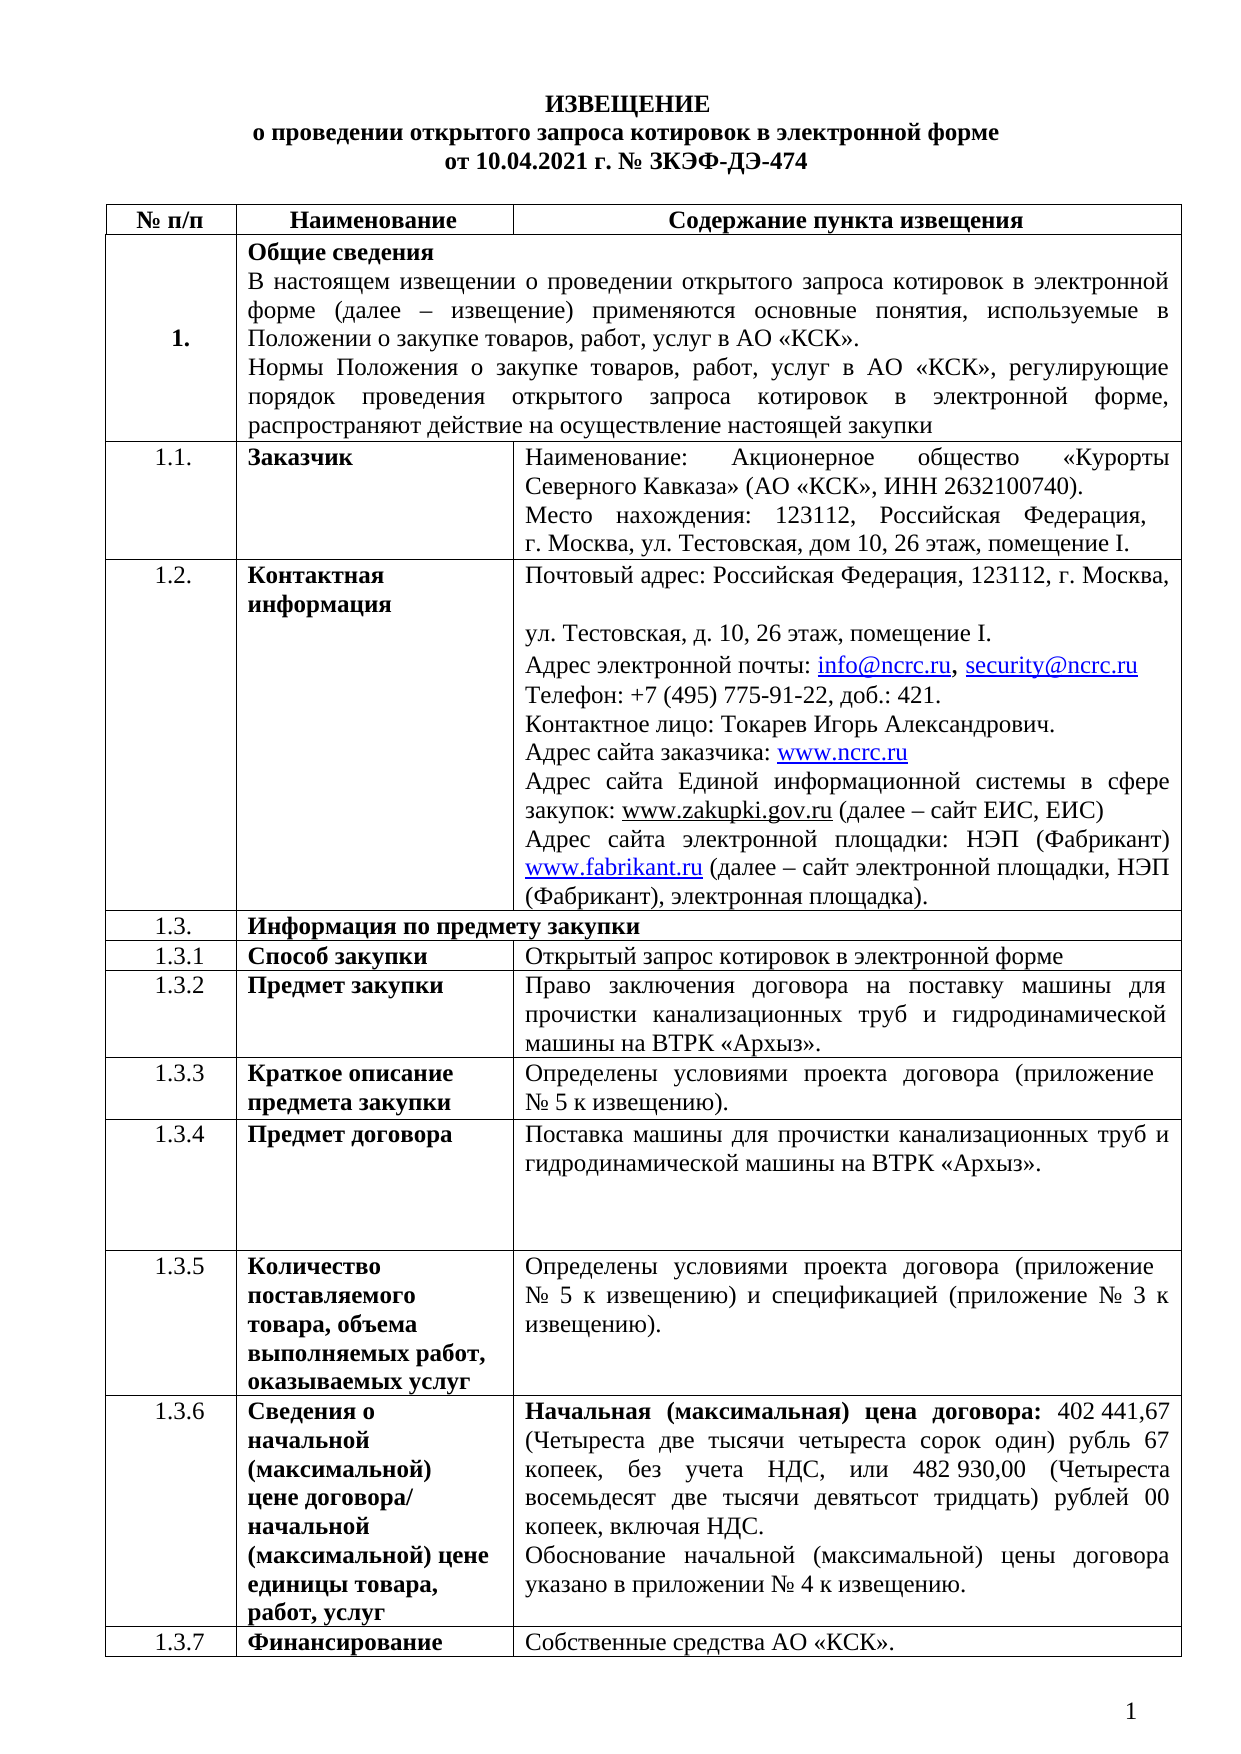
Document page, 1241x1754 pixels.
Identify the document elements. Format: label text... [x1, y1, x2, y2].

table_cell [106, 1120, 236, 1250]
table_cell [106, 560, 236, 910]
table_cell Почтовый адрес: Российская Федерация, 123112, г. Москва, ул. Тестовская, д. 10, 26 этаж, помещение I. Адрес электронной почты: info@ncrc.ru, security@ncrc.ru Телефон: +7 (495) 775-91-22, доб.: 421. Контактное лицо: Токарев Игорь Александрович. Адрес сайта заказчика: www.ncrc.ru Адрес сайта Единой информационной системы в сфере закупок: www.zakupki.gov.ru (далее – сайт ЕИС, ЕИС) Адрес сайта электронной площадки: НЭП (Фабрикант) www.fabrikant.ru (далее – сайт электронной площадки, НЭП (Фабрикант), электронная площадка). [514, 560, 1181, 910]
table_cell [106, 1251, 236, 1395]
table_cell Предмет закупки [237, 971, 513, 1057]
table_cell Контактная информация [237, 560, 513, 910]
table_cell Открытый запрос котировок в электронной форме [514, 941, 1181, 969]
table_cell [106, 971, 236, 1057]
table_cell Наименование: Акционерное общество «Курорты Северного Кавказа» (АО «КСК», ИНН 2632100740). Место нахождения: 123112, Российская Федерация, г. Москва, ул. Тестовская, дом 10, 26 этаж, помещение I. [514, 442, 1181, 559]
text о проведении открытого запроса котировок в электронной форме от 10.04.2021 г. № ЗКЭФ-ДЭ-474 [118, 117, 1133, 175]
table_cell Право заключения договора на поставку машины для прочистки канализационных труб и гидродинамической машины на ВТРК «Архыз». [514, 971, 1181, 1057]
table_cell Предмет договора [237, 1120, 513, 1250]
table_cell [106, 941, 236, 969]
table_cell Поставка машины для прочистки канализационных труб и гидродинамической машины на ВТРК «Архыз». [514, 1120, 1181, 1250]
table_cell Краткое описание предмета закупки [237, 1058, 513, 1118]
table_cell [106, 1058, 236, 1118]
table_header Наименование [237, 205, 513, 233]
table_cell Количество поставляемого товара, объема выполняемых работ, оказываемых услуг [237, 1251, 513, 1395]
table_cell [106, 1396, 236, 1626]
table_cell Сведения о начальной (максимальной) цене договора/ начальной (максимальной) цене единицы товара, работ, услуг [237, 1396, 513, 1626]
table_cell Способ закупки [237, 941, 513, 969]
table_cell Финансирование [237, 1627, 513, 1656]
table_cell [106, 235, 236, 441]
table_cell Информация по предмету закупки [237, 911, 1181, 940]
table_cell Общие сведения В настоящем извещении о проведении открытого запроса котировок в электронной форме (далее – извещение) применяются основные понятия, используемые в Положении о закупке товаров, работ, услуг в АО «КСК». Нормы Положения о закупке товаров, работ, услуг в АО «КСК», регулирующие порядок проведения открытого запроса котировок в электронной форме, распространяют действие на осуществление настоящей закупки [237, 235, 1181, 441]
table_header Содержание пункта извещения [514, 205, 1181, 233]
text ИЗВЕЩЕНИЕ [118, 89, 1137, 117]
table_cell [106, 1627, 236, 1656]
table_cell Собственные средства АО «КСК». [514, 1627, 1181, 1656]
table_cell Начальная (максимальная) цена договора: 402 441,67 (Четыреста две тысячи четыреста сорок один) рубль 67 копеек, без учета НДС, или 482 930,00 (Четыреста восемьдесят две тысячи девятьсот тридцать) рублей 00 копеек, включая НДС. Обоснование начальной (максимальной) цены договора указано в приложении № 4 к извещению. [514, 1396, 1181, 1626]
table_header № п/п [107, 205, 236, 233]
table_cell Определены условиями проекта договора (приложение № 5 к извещению) и спецификацией (приложение № 3 к извещению). [514, 1251, 1181, 1395]
table_cell Заказчик [237, 442, 513, 559]
table_cell Определены условиями проекта договора (приложение № 5 к извещению). [514, 1058, 1181, 1118]
table_cell [106, 911, 236, 940]
table_cell [106, 442, 236, 559]
